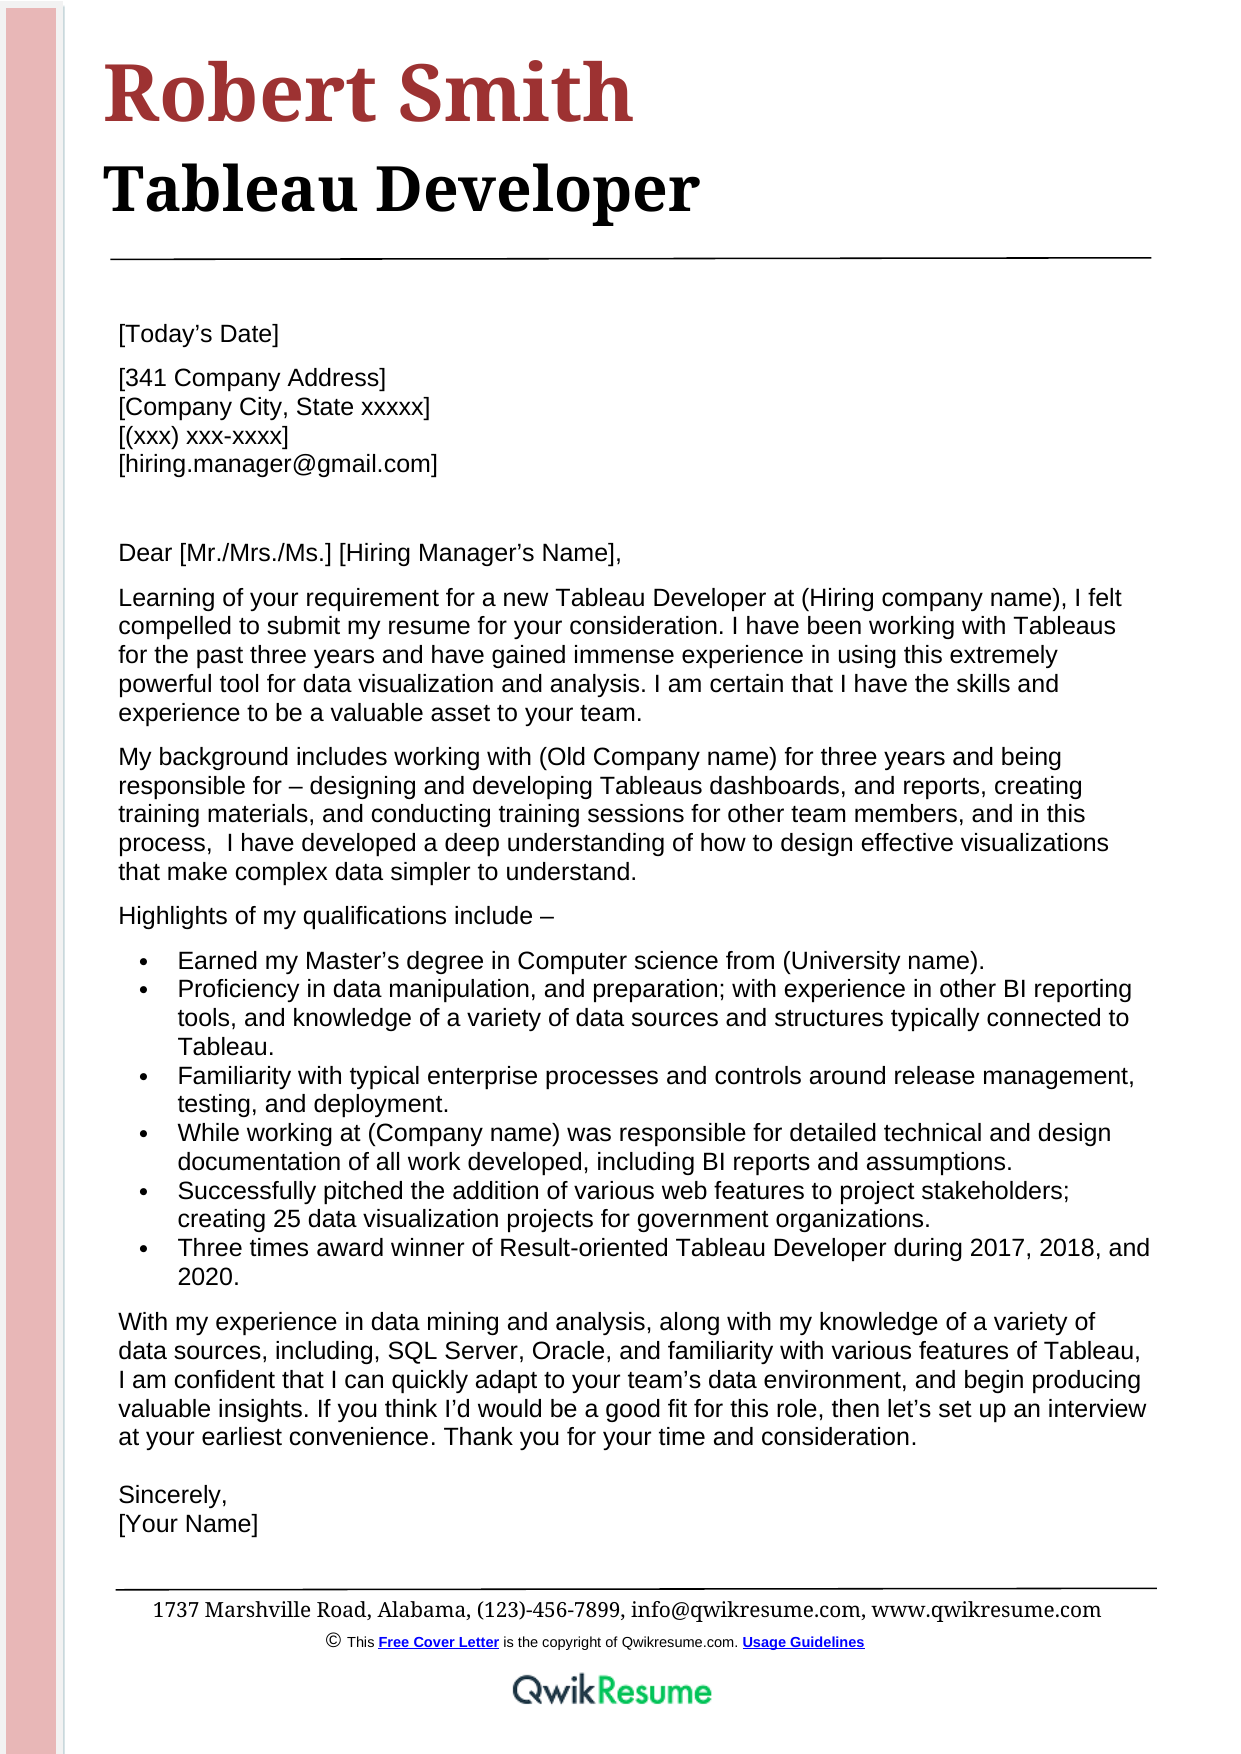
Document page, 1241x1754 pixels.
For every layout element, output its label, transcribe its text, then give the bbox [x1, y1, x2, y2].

text [341 Company Address] [Company City, State xxxxx] [(xxx) xxx-xxxx] [hiring.manager@gmail.com] [118, 363, 1152, 478]
text With my experience in data mining and analysis, along with my knowledge of a variety of data sources, including, SQL Server, Oracle, and familiarity with various features of Tableau, I am confident that I can quickly adapt to your team’s data environment, and begin producing valuable insights. If you think I’d would be a good fit for this role, then let’s set up an interview at your earliest convenience. Thank you for your time and consideration. [118, 1307, 1152, 1451]
list Familiarity with typical enterprise processes and controls around release management, testing, and deployment. [140, 1061, 1152, 1118]
text Highlights of my qualifications include – [118, 901, 1152, 930]
text © This Free Cover Letter is the copyright of Qwikresume.com. Usage Guidelines [222, 1627, 1152, 1651]
list Proficiency in data manipulation, and preparation; with experience in other BI reporting tools, and knowledge of a variety of data sources and structures typically connected to Tableau. [140, 974, 1152, 1061]
text Robert Smith [103, 37, 1152, 145]
list Successfully pitched the addition of various web features to project stakeholders; creating 25 data visualization projects for government organizations. [140, 1176, 1152, 1233]
text Sincerely, [118, 1480, 1152, 1509]
text My background includes working with (Old Company name) for three years and being responsible for – designing and developing Tableaus dashboards, and reports, creating training materials, and conducting training sessions for other team members, and in this process, I have developed a deep understanding of how to design effective visualizations that make complex data simpler to understand. [118, 742, 1152, 886]
list While working at (Company name) was responsible for detailed technical and design documentation of all work developed, including BI reports and assumptions. [140, 1118, 1152, 1176]
picture [501, 1657, 723, 1722]
text [Your Name] [118, 1509, 1152, 1537]
text Dear [Mr./Mrs./Ms.] [Hiring Manager’s Name], [118, 538, 1152, 567]
list Three times award winner of Result-oriented Tableau Developer during 2017, 2018, and 2020. [140, 1233, 1152, 1291]
text Tableau Developer [103, 145, 1152, 230]
text Learning of your requirement for a new Tableau Developer at (Hiring company name), I felt compelled to submit my resume for your consideration. I have been working with Tableaus for the past three years and have gained immense experience in using this extremely powerful tool for data visualization and analysis. I am certain that I have the skills and experience to be a valuable asset to your team. [118, 583, 1152, 726]
text 1737 Marshville Road, Alabama, (123)-456-7899, info@qwikresume.com, www.qwikresume.com [103, 1595, 1152, 1623]
list Earned my Master’s degree in Computer science from (University name). [140, 946, 1152, 974]
text [Today’s Date] [118, 319, 1152, 348]
